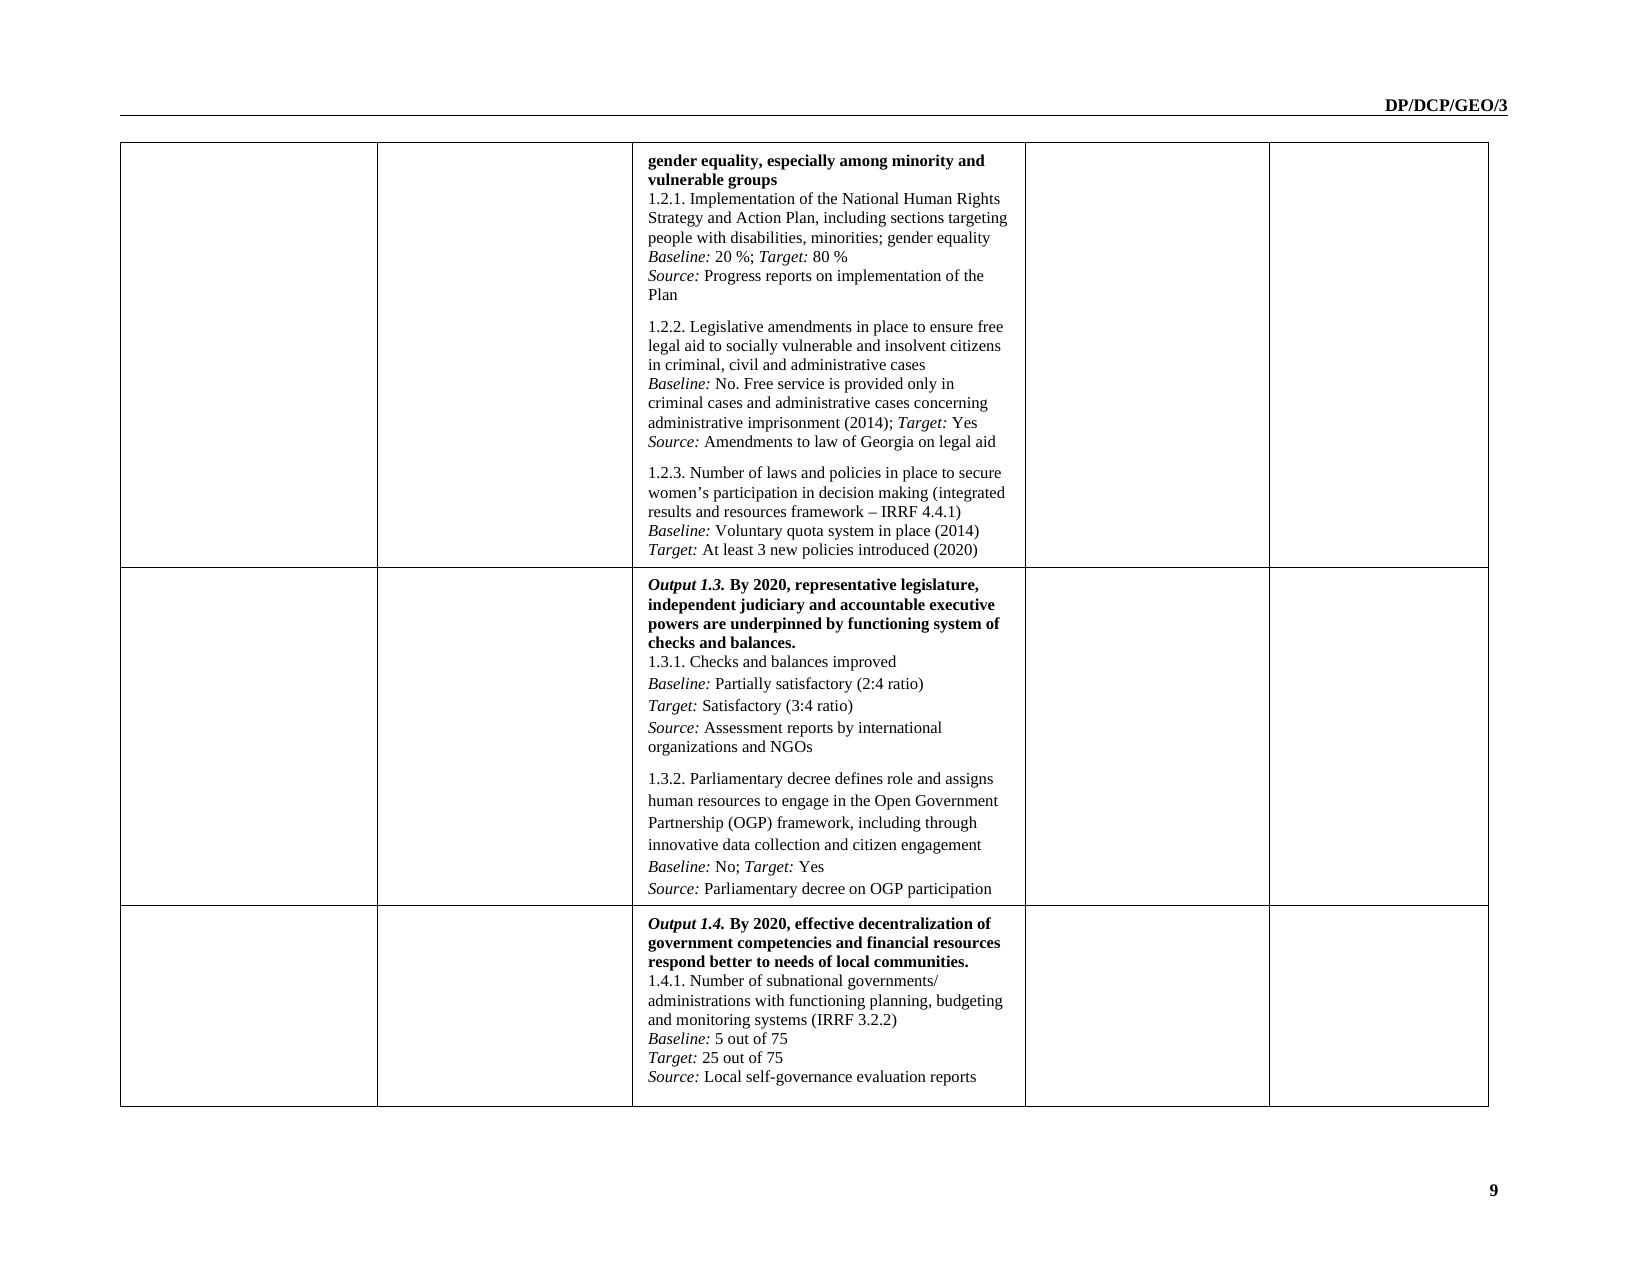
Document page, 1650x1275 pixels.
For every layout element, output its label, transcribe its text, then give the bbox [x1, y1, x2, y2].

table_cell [633, 906, 1025, 1106]
table_cell Output 1.3. By 2020, representative legislature, independent judiciary and accountable executive powers are underpinned by functioning system of checks and balances. 1.3.1. Checks and balances improved Baseline: Partially satisfactory (2:4 ratio) Target: Satisfactory (3:4 ratio) Source: Assessment reports by international organizations and NGOs 1.3.2. Parliamentary decree defines role and assigns human resources to engage in the Open Government Partnership (OGP) framework, including through innovative data collection and citizen engagement Baseline: No; Target: Yes Source: Parliamentary decree on OGP participation [633, 568, 1025, 905]
table_cell [1026, 568, 1269, 905]
table_cell [378, 568, 632, 905]
table_cell [378, 906, 632, 1106]
table_cell [1270, 906, 1488, 1106]
table_cell [121, 568, 377, 905]
table_cell [1270, 143, 1488, 567]
table_cell [121, 906, 377, 1106]
table_cell [1270, 568, 1488, 905]
table_cell [1026, 906, 1269, 1106]
